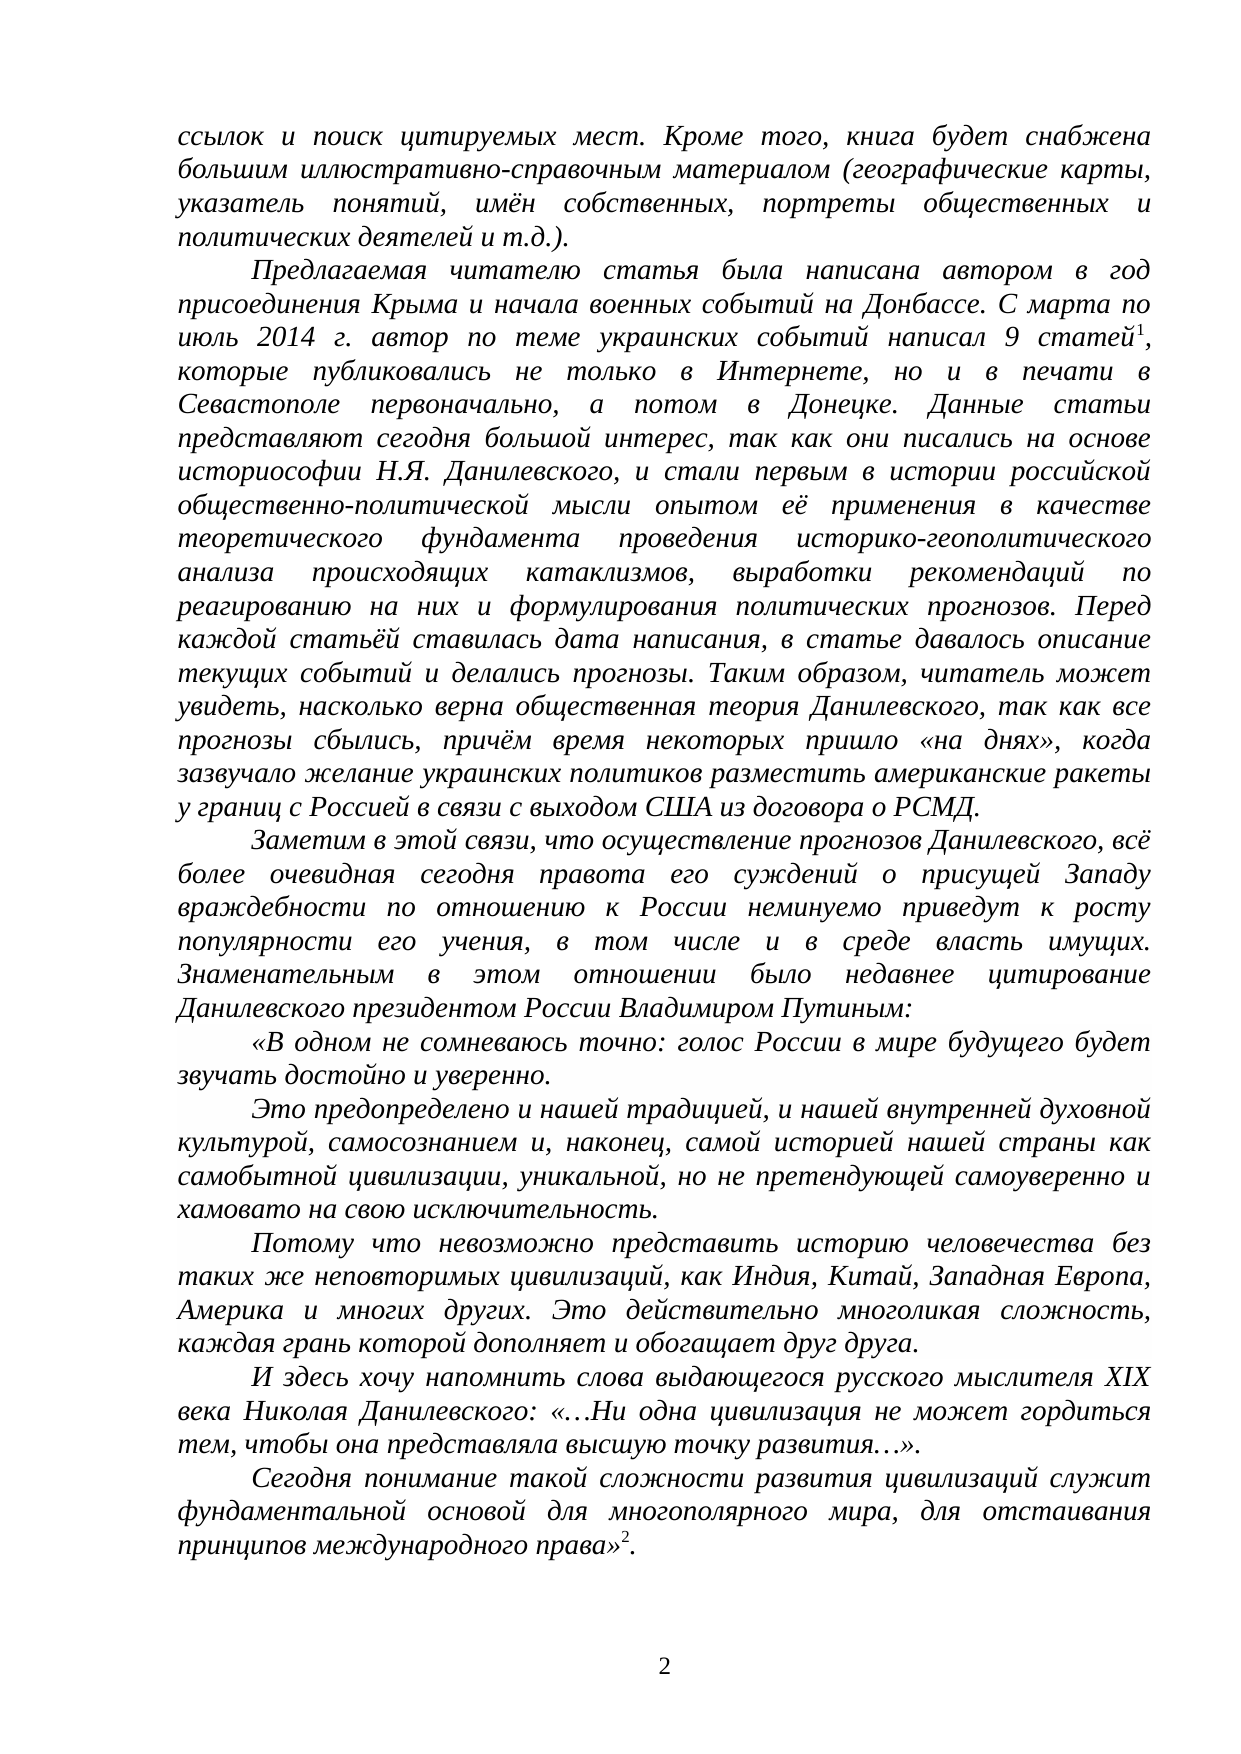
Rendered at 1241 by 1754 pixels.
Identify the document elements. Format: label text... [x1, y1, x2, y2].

text И здесь хочу напомнить слова выдающегося русского мыслителя XIX века Николая Данилевского: «…Ни одна цивилизация не может гордиться тем, чтобы она представляла высшую точку развития…». [177, 1359, 1152, 1460]
text Сегодня понимание такой сложности развития цивилизаций служит фундаментальной основой для многополярного мира, для отстаивания принципов международного права». [177, 1460, 1152, 1560]
text Это предопределено и нашей традицией, и нашей внутренней духовной культурой, самосознанием и, наконец, самой историей нашей страны как самобытной цивилизации, уникальной, но не претендующей самоуверенно и хамовато на свою исключительность. [177, 1091, 1152, 1225]
text Предлагаемая читателю статья была написана автором в год присоединения Крыма и начала военных событий на Донбассе. С марта по июль 2014 г. автор по теме украинских событий написал 9 статей, которые публиковались не только в Интернете, но и в печати в Севастополе первоначально, а потом в Донецке. Данные статьи представляют сегодня большой интерес, так как они писались на основе историософии Н.Я. Данилевского, и стали первым в истории российской общественно-политической мысли опытом её применения в качестве теоретического фундамента проведения историко-геополитического анализа происходящих катаклизмов, выработки рекомендаций по реагированию на них и формулирования политических прогнозов. Перед каждой статьёй ставилась дата написания, в статье давалось описание текущих событий и делались прогнозы. Таким образом, читатель может увидеть, насколько верна общественная теория Данилевского, так как все прогнозы сбылись, причём время некоторых пришло «на днях», когда зазвучало желание украинских политиков разместить американские ракеты у границ с Россией в связи с выходом США из договора о РСМД. [177, 252, 1152, 822]
text Заметим в этой связи, что осуществление прогнозов Данилевского, всё более очевидная сегодня правота его суждений о присущей Западу враждебности по отношению к России неминуемо приведут к росту популярности его учения, в том числе и в среде власть имущих. Знаменательным в этом отношении было недавнее цитирование Данилевского президентом России Владимиром Путиным: [177, 822, 1152, 1024]
text Потому что невозможно представить историю человечества без таких же неповторимых цивилизаций, как Индия, Китай, Западная Европа, Америка и многих других. Это действительно многоликая сложность, каждая грань которой дополняет и обогащает друг друга. [177, 1225, 1152, 1359]
text «В одном не сомневаюсь точно: голос России в мире будущего будет звучать достойно и уверенно. [177, 1024, 1152, 1091]
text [177, 118, 1152, 252]
